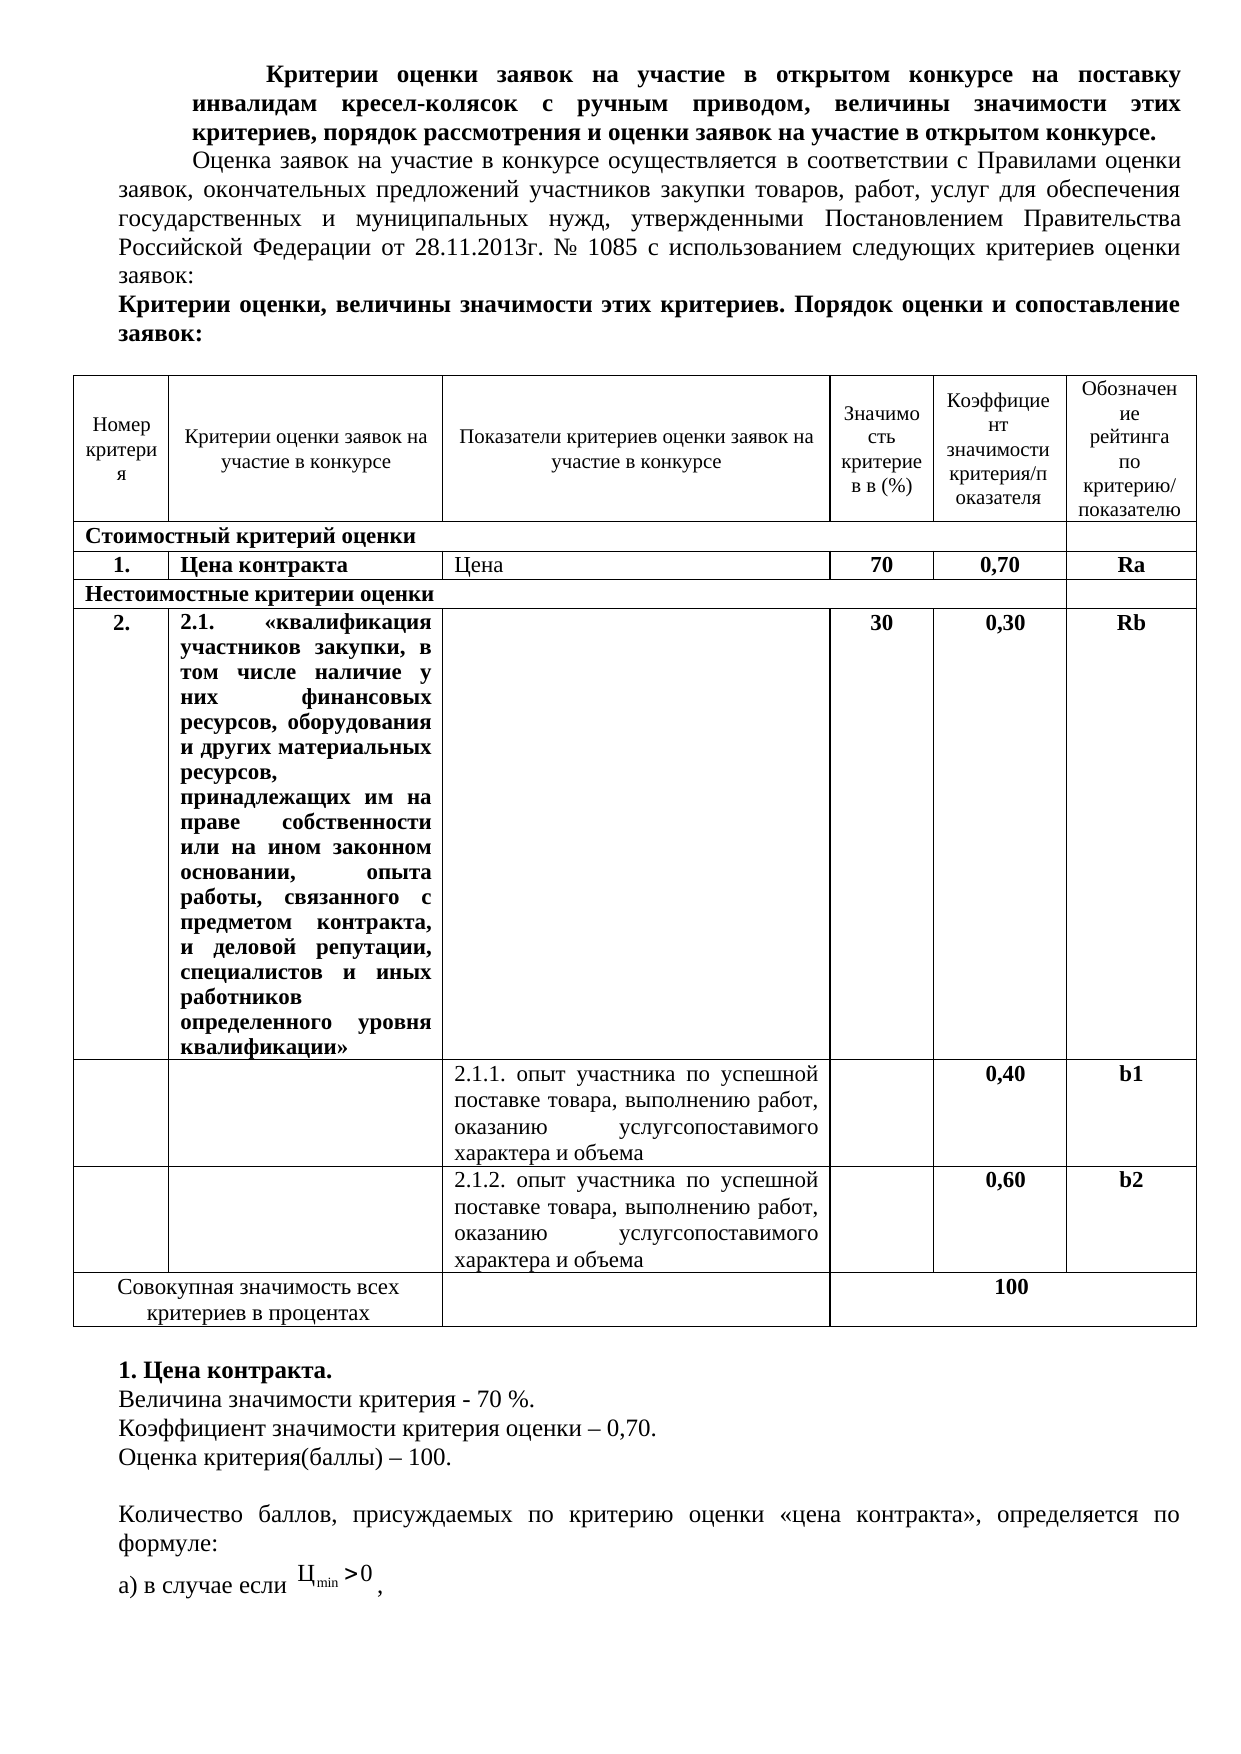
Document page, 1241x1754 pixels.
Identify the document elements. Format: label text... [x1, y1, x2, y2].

table_cell [831, 1060, 933, 1166]
table_cell Цена контракта [169, 552, 442, 579]
list Критерии оценки заявок на участие в открытом конкурсе на поставку инвалидам кресел-колясок с ручным приводом, величины значимости этих критериев, порядок рассмотрения и оценки заявок на участие в открытом конкурсе. [192, 59, 1181, 145]
table_cell b2 [1067, 1167, 1196, 1272]
table_cell [443, 1273, 829, 1326]
table_cell 2.1.1. опыт участника по успешной поставке товара, выполнению работ, оказанию услугсопоставимого характера и объема [443, 1060, 829, 1166]
list а) в случае если , [118, 1557, 1181, 1599]
table_cell [443, 609, 829, 1059]
list 1. Цена контракта. [118, 1356, 1181, 1384]
table_cell 0,30 [934, 609, 1066, 1059]
table_header Коэффициент значимости критерия/показателя [934, 376, 1066, 521]
table_cell [169, 1167, 442, 1272]
table_cell 0,40 [934, 1060, 1066, 1166]
table_cell Ra [1067, 552, 1196, 579]
table_header Показатели критериев оценки заявок на участие в конкурсе [443, 376, 829, 521]
table_cell 0,60 [934, 1167, 1066, 1272]
list Величина значимости критерия - 70 %. [118, 1384, 1181, 1413]
table_header Критерии оценки заявок на участие в конкурсе [169, 376, 442, 521]
table_cell [831, 1167, 933, 1272]
table_cell [74, 1060, 168, 1166]
table_cell Цена [443, 552, 829, 579]
table_cell 2. [74, 609, 168, 1059]
list Количество баллов, присуждаемых по критерию оценки «цена контракта», определяется по формуле: [118, 1499, 1181, 1557]
table_cell b1 [1067, 1060, 1196, 1166]
table_header Обозначение рейтинга по критерию/показателю [1067, 376, 1196, 521]
table_cell [169, 1060, 442, 1166]
table_cell 30 [831, 609, 933, 1059]
table_header Значимость критериев в (%) [831, 376, 933, 521]
list Коэффициент значимости критерия оценки – 0,70. [118, 1413, 1181, 1442]
table_cell [1067, 522, 1196, 551]
table_cell Стоимостный критерий оценки [74, 522, 1066, 551]
table_cell Нестоимостные критерии оценки [74, 580, 1066, 608]
table_cell Rb [1067, 609, 1196, 1059]
list Оценка заявок на участие в конкурсе осуществляется в соответствии с Правилами оценки заявок, окончательных предложений участников закупки товаров, работ, услуг для обеспечения государственных и муниципальных нужд, утвержденными Постановлением Правительства Российской Федерации от 28.11.2013г. № 1085 с использованием следующих критериев оценки заявок: [118, 145, 1181, 289]
table_cell [74, 1167, 168, 1272]
table_cell [1067, 580, 1196, 608]
list Оценка критерия(баллы) – 100. [118, 1442, 1181, 1471]
list Критерии оценки, величины значимости этих критериев. Порядок оценки и сопоставление заявок: [118, 289, 1181, 347]
table_header Номер критерия [74, 376, 168, 521]
table_cell 70 [831, 552, 933, 579]
table_cell Совокупная значимость всех критериев в процентах [74, 1273, 442, 1326]
table_cell 0,70 [934, 552, 1066, 579]
table_cell 2.1.2. опыт участника по успешной поставке товара, выполнению работ, оказанию услугсопоставимого характера и объема [443, 1167, 829, 1272]
table_cell 1. [74, 552, 168, 579]
table_cell 2.1. «квалификация участников закупки, в том числе наличие у них финансовых ресурсов, оборудования и других материальных ресурсов, принадлежащих им на праве собственности или на ином законном основании, опыта работы, связанного с предметом контракта, и деловой репутации, специалистов и иных работников определенного уровня квалификации» [169, 609, 442, 1059]
table_cell 100 [831, 1273, 1196, 1326]
